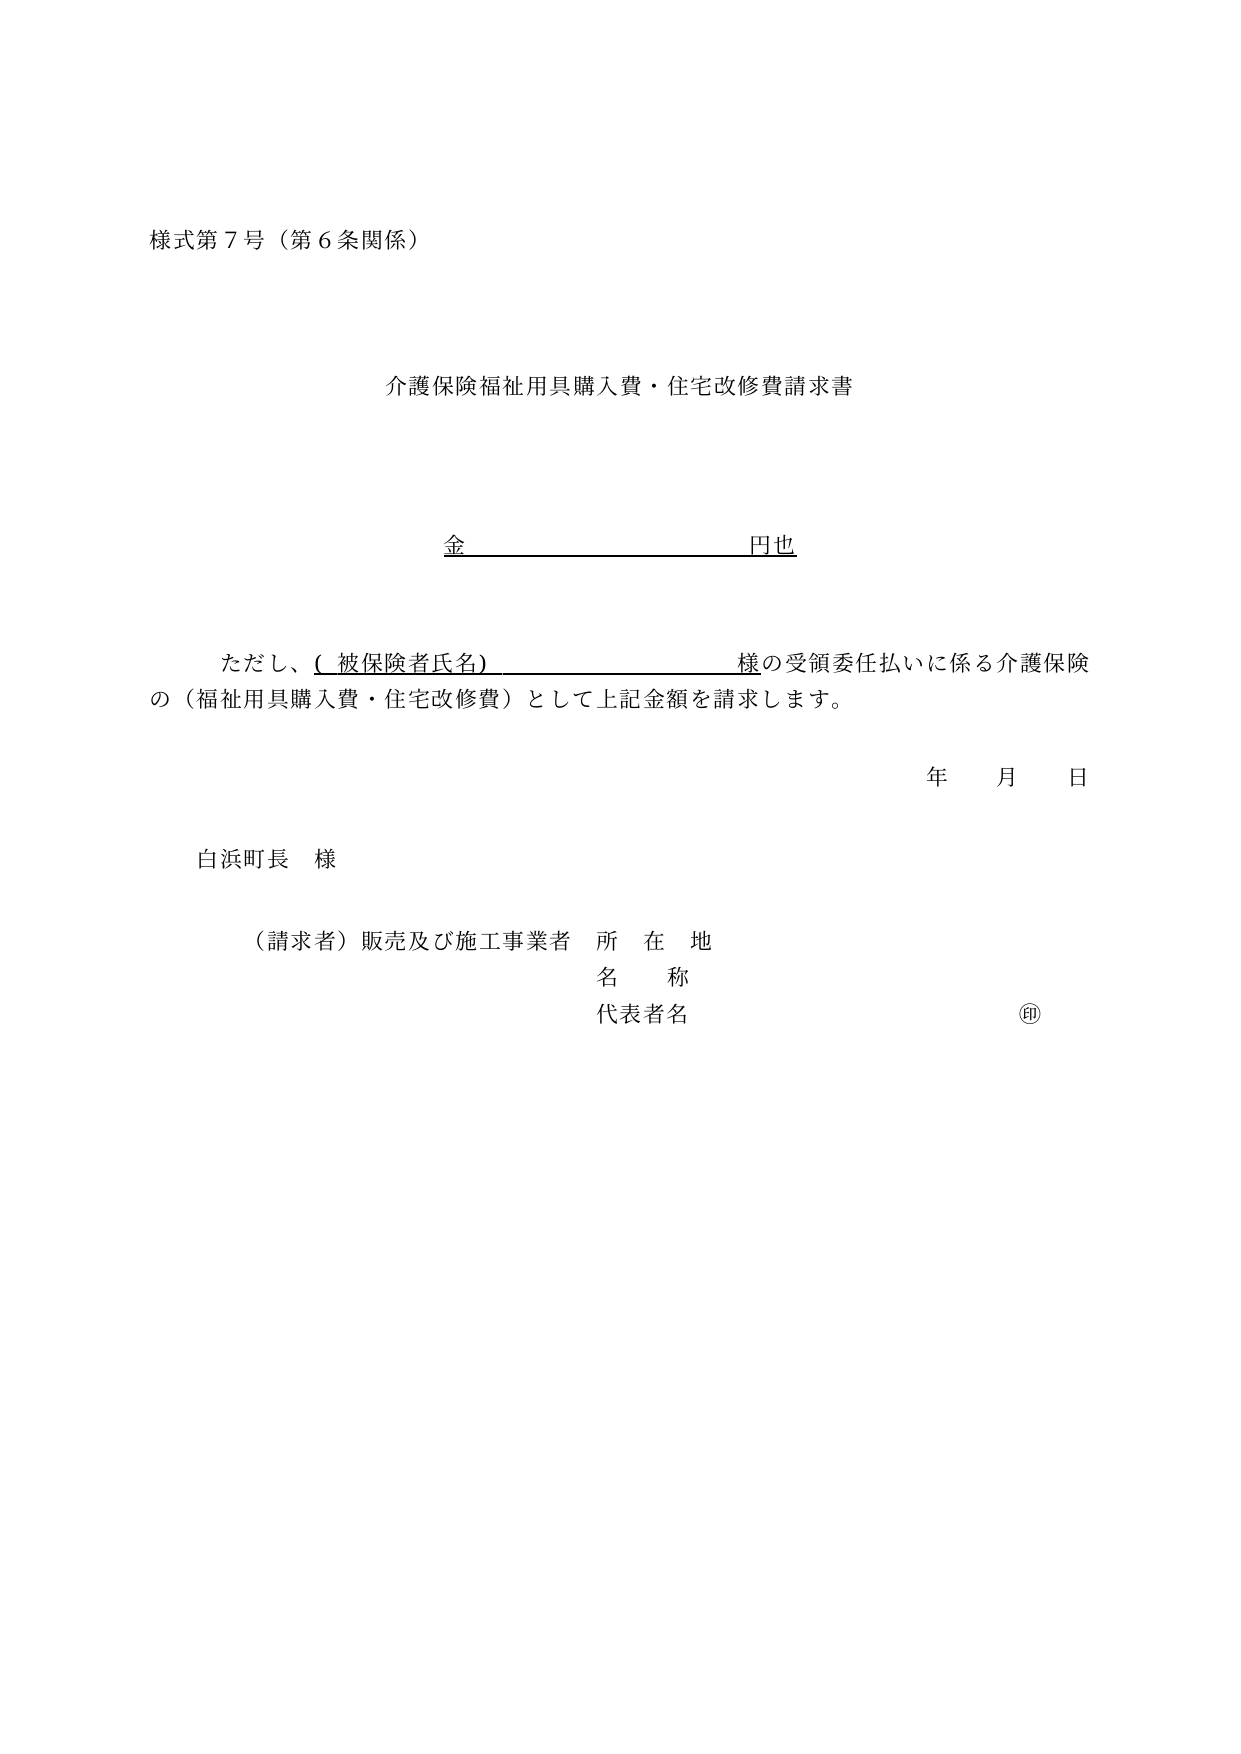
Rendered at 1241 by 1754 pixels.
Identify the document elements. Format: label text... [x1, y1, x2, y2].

text 金 円也 [149, 526, 1091, 562]
text 白浜町長 様 [149, 839, 1091, 876]
text （請求者）販売及び施工事業者 所 在 地 [149, 921, 1091, 958]
text 名 称 [149, 958, 1091, 994]
text 様式第７号（第６条関係） [149, 221, 1091, 257]
text 代表者名 ㊞ [149, 994, 1091, 1031]
text ただし、(被保険者氏名) 様の受領委任払いに係る介護保険の（福祉用具購入費・住宅改修費）として上記金額を請求します。 [149, 644, 1091, 717]
text 年 月 日 [149, 757, 1091, 794]
text 介護保険福祉用具購入費・住宅改修費請求書 [149, 367, 1091, 403]
